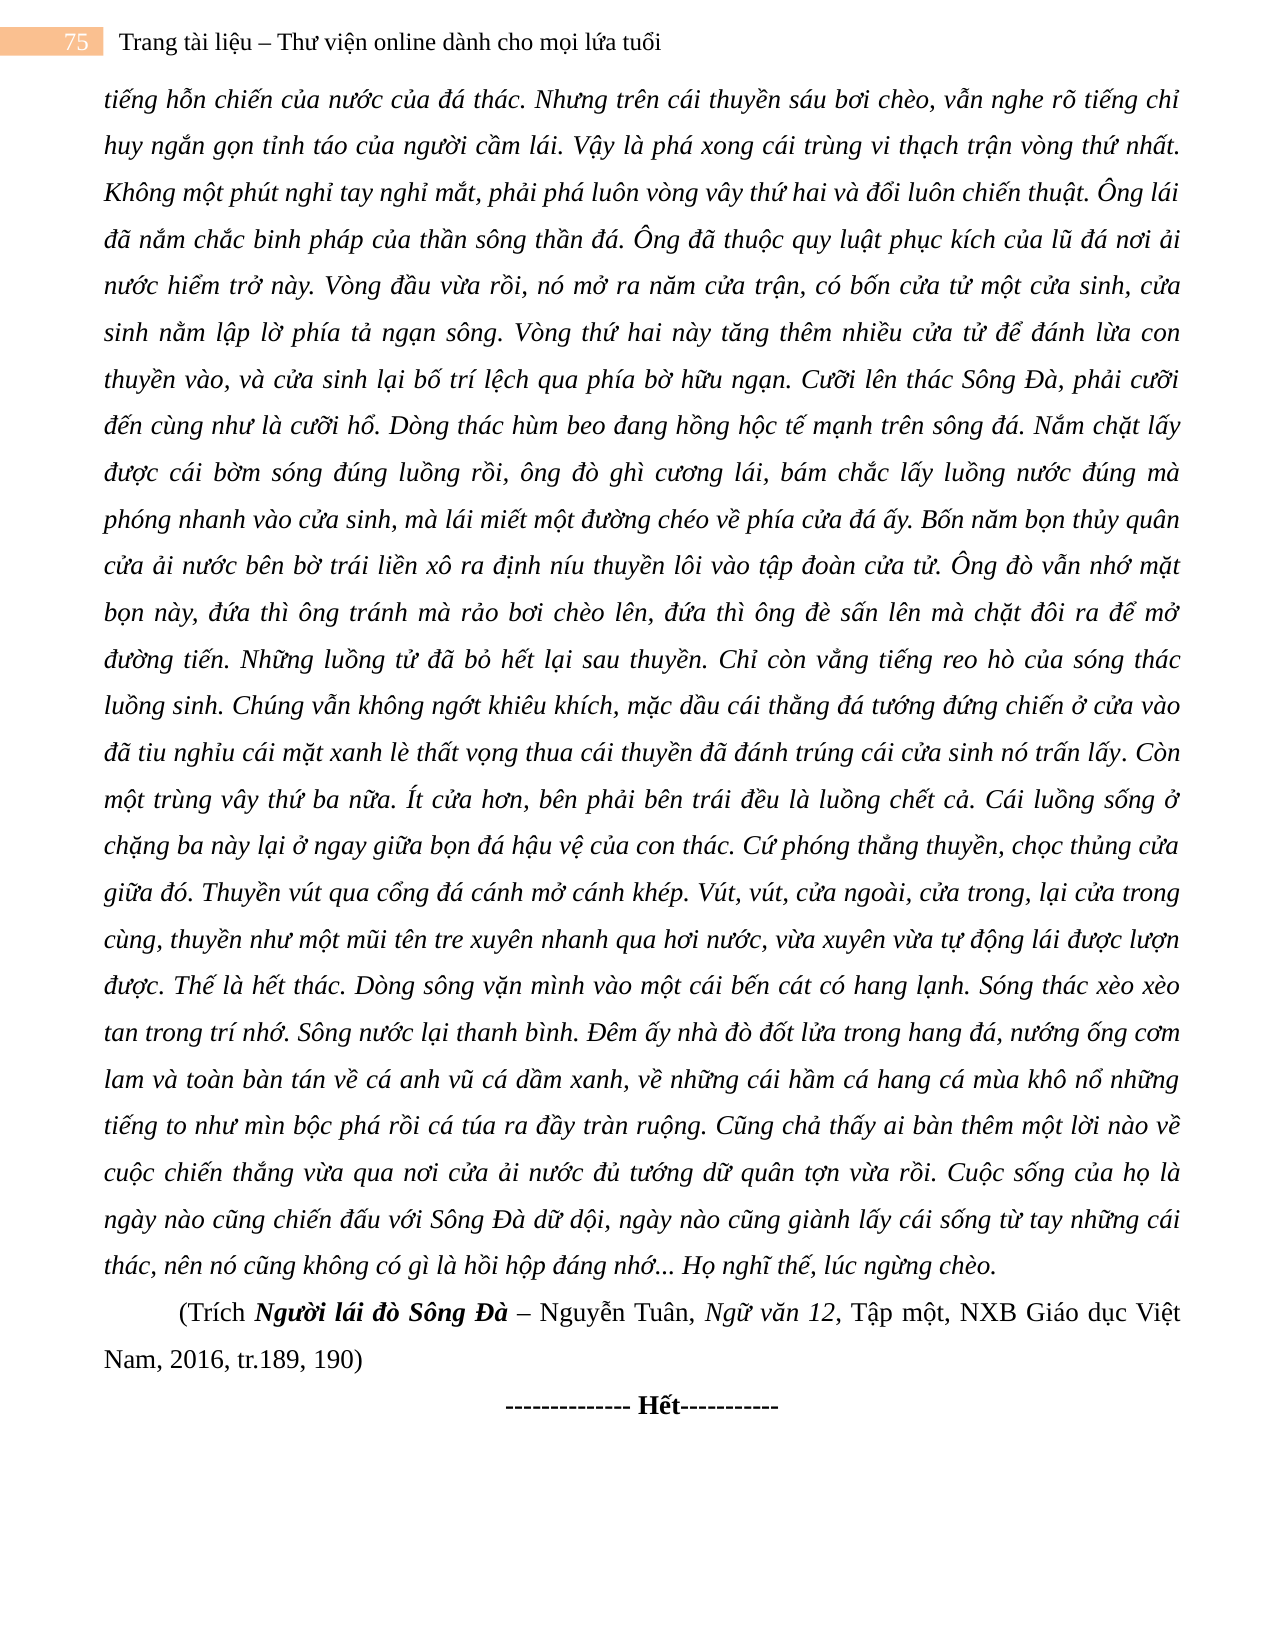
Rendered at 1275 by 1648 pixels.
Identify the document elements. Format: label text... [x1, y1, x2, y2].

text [103, 83, 1181, 1281]
text -------------- Hết----------- [103, 1389, 1181, 1421]
text (Trích Người lái đò Sông Đà – Nguyễn Tuân, Ngữ văn 12, Tập một, NXB Giáo dục Việt Nam, 2016, tr.189, 190) [103, 1296, 1181, 1374]
